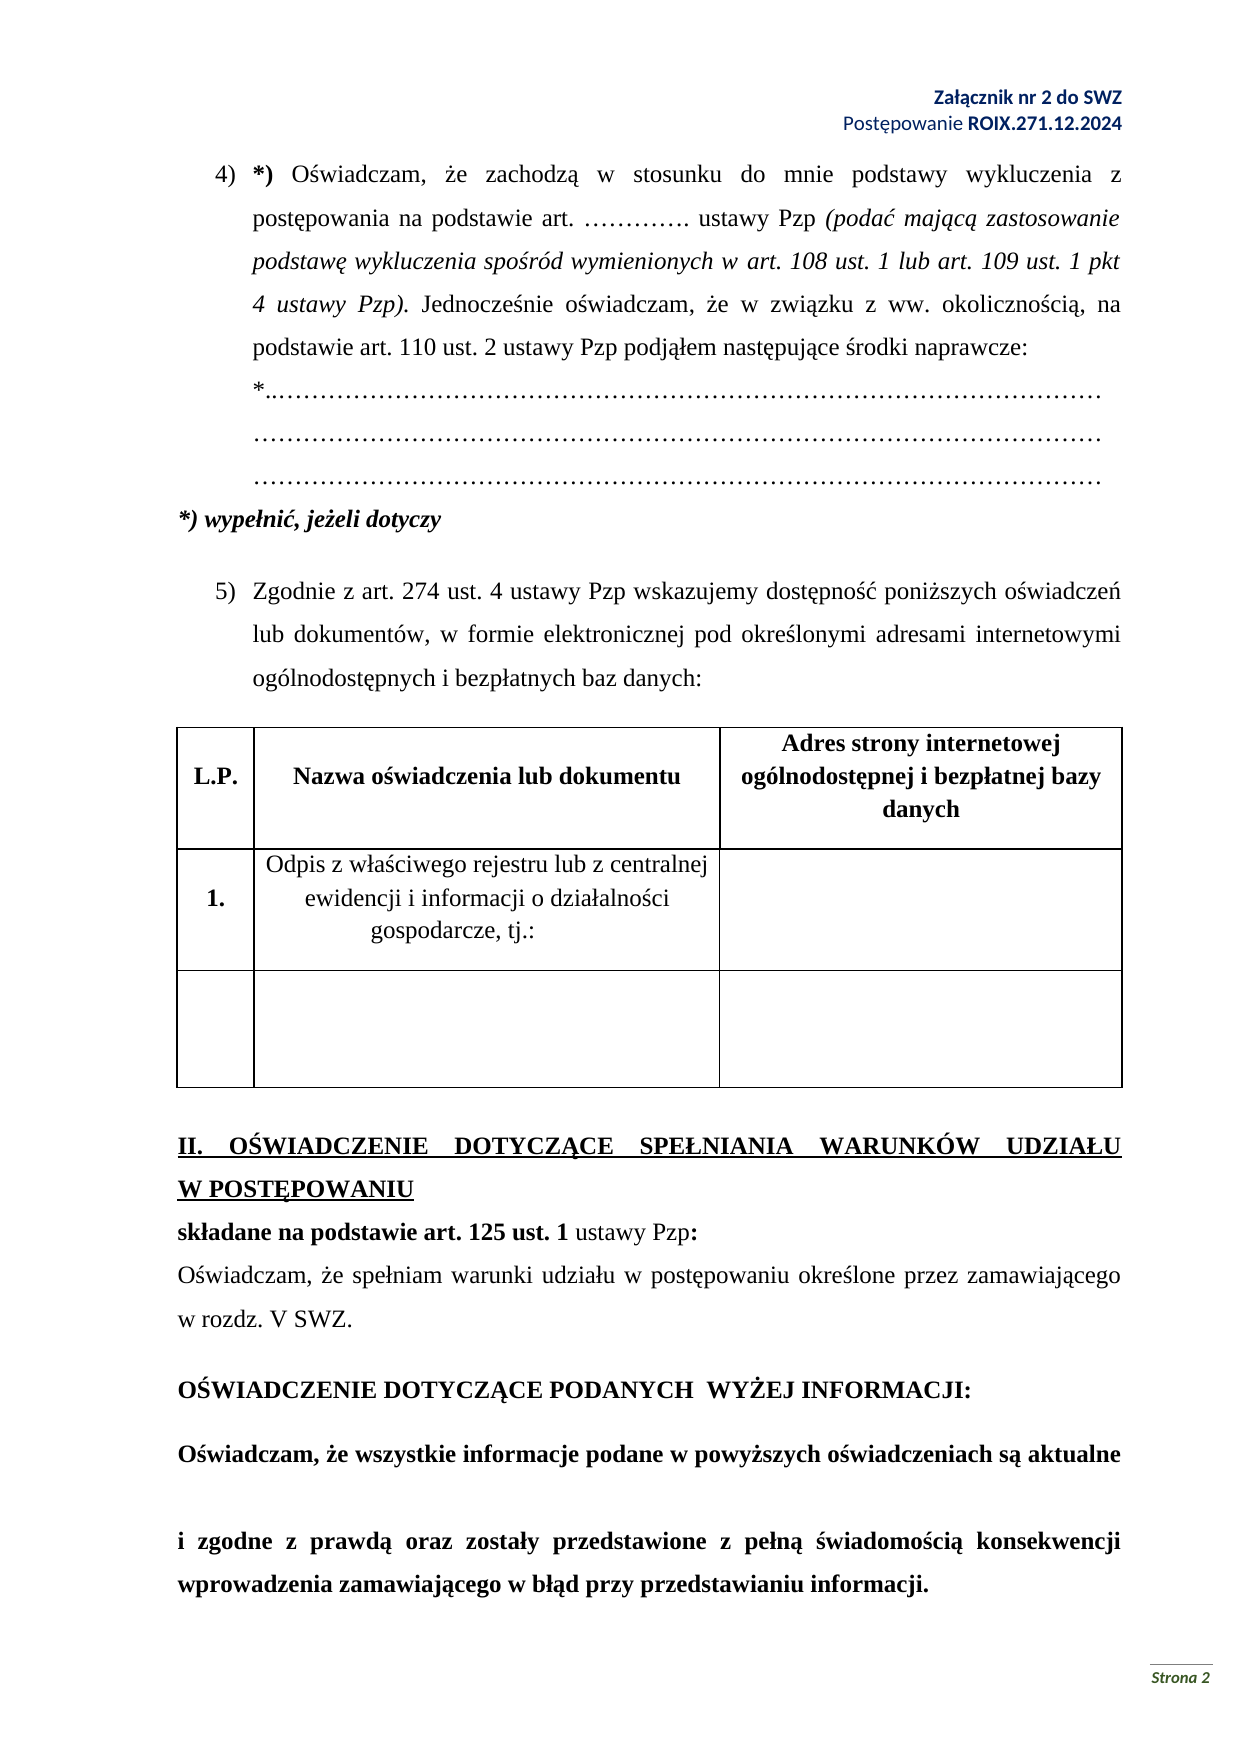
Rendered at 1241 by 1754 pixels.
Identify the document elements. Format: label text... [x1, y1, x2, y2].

table_header L.P. [178, 728, 253, 848]
table_cell [720, 971, 1121, 1086]
list Zgodnie z art. 274 ust. 4 ustawy Pzp wskazujemy dostępność poniższych oświadczeń lub dokumentów, w formie elektronicznej pod określonymi adresami internetowymi ogólnodostępnych i bezpłatnych baz danych: [215, 576, 1122, 691]
table_cell [255, 971, 719, 1086]
table_header Adres strony internetowej ogólnodostępnej i bezpłatnej bazy danych [721, 728, 1121, 848]
text II. OŚWIADCZENIE DOTYCZĄCE SPEŁNIANIA WARUNKÓW UDZIAŁU W POSTĘPOWANIU [177, 1157, 1122, 1203]
text *) wypełnić, jeżeli dotyczy [177, 504, 1122, 533]
text Oświadczam, że wszystkie informacje podane w powyższych oświadczeniach są aktualne i zgodne z prawdą oraz zostały przedstawione z pełną świadomością konsekwencji wprowadzenia zamawiającego w błąd przy przedstawianiu informacji. [177, 1439, 1122, 1598]
list ………………………………………………………………………………………… [252, 418, 1122, 447]
text składane na podstawie art. 125 ust. 1 ustawy Pzp: [177, 1217, 1122, 1246]
table_cell Odpis z właściwego rejestru lub z centralnej ewidencji i informacji o działalności gospodarcze, tj.: [255, 850, 719, 969]
text Oświadczam, że spełniam warunki udziału w postępowaniu określone przez zamawiającego w rozdz. V SWZ. [177, 1261, 1122, 1332]
list *..……………………………………………………………………………………… [252, 375, 1122, 404]
text II. OŚWIADCZENIE DOTYCZĄCE SPEŁNIANIA WARUNKÓW UDZIAŁU W POSTĘPOWANIU [177, 1131, 1122, 1156]
table_cell 1. [178, 850, 253, 969]
list OŚWIADCZENIE DOTYCZĄCE PODANYCH WYŻEJ INFORMACJI: [177, 1376, 1122, 1404]
list *) Oświadczam, że zachodzą w stosunku do mnie podstawy wykluczenia z postępowania na podstawie art. …………. ustawy Pzp (podać mającą zastosowanie podstawę wykluczenia spośród wymienionych w art. 108 ust. 1 lub art. 109 ust. 1 pkt 4 ustawy Pzp). Jednocześnie oświadczam, że w związku z ww. okolicznością, na podstawie art. 110 ust. 2 ustawy Pzp podjąłem następujące środki naprawcze: [215, 159, 1122, 361]
table_cell [720, 850, 1121, 969]
list ………………………………………………………………………………………… [252, 461, 1122, 490]
table_cell [178, 971, 253, 1086]
table_header Nazwa oświadczenia lub dokumentu [255, 728, 719, 848]
